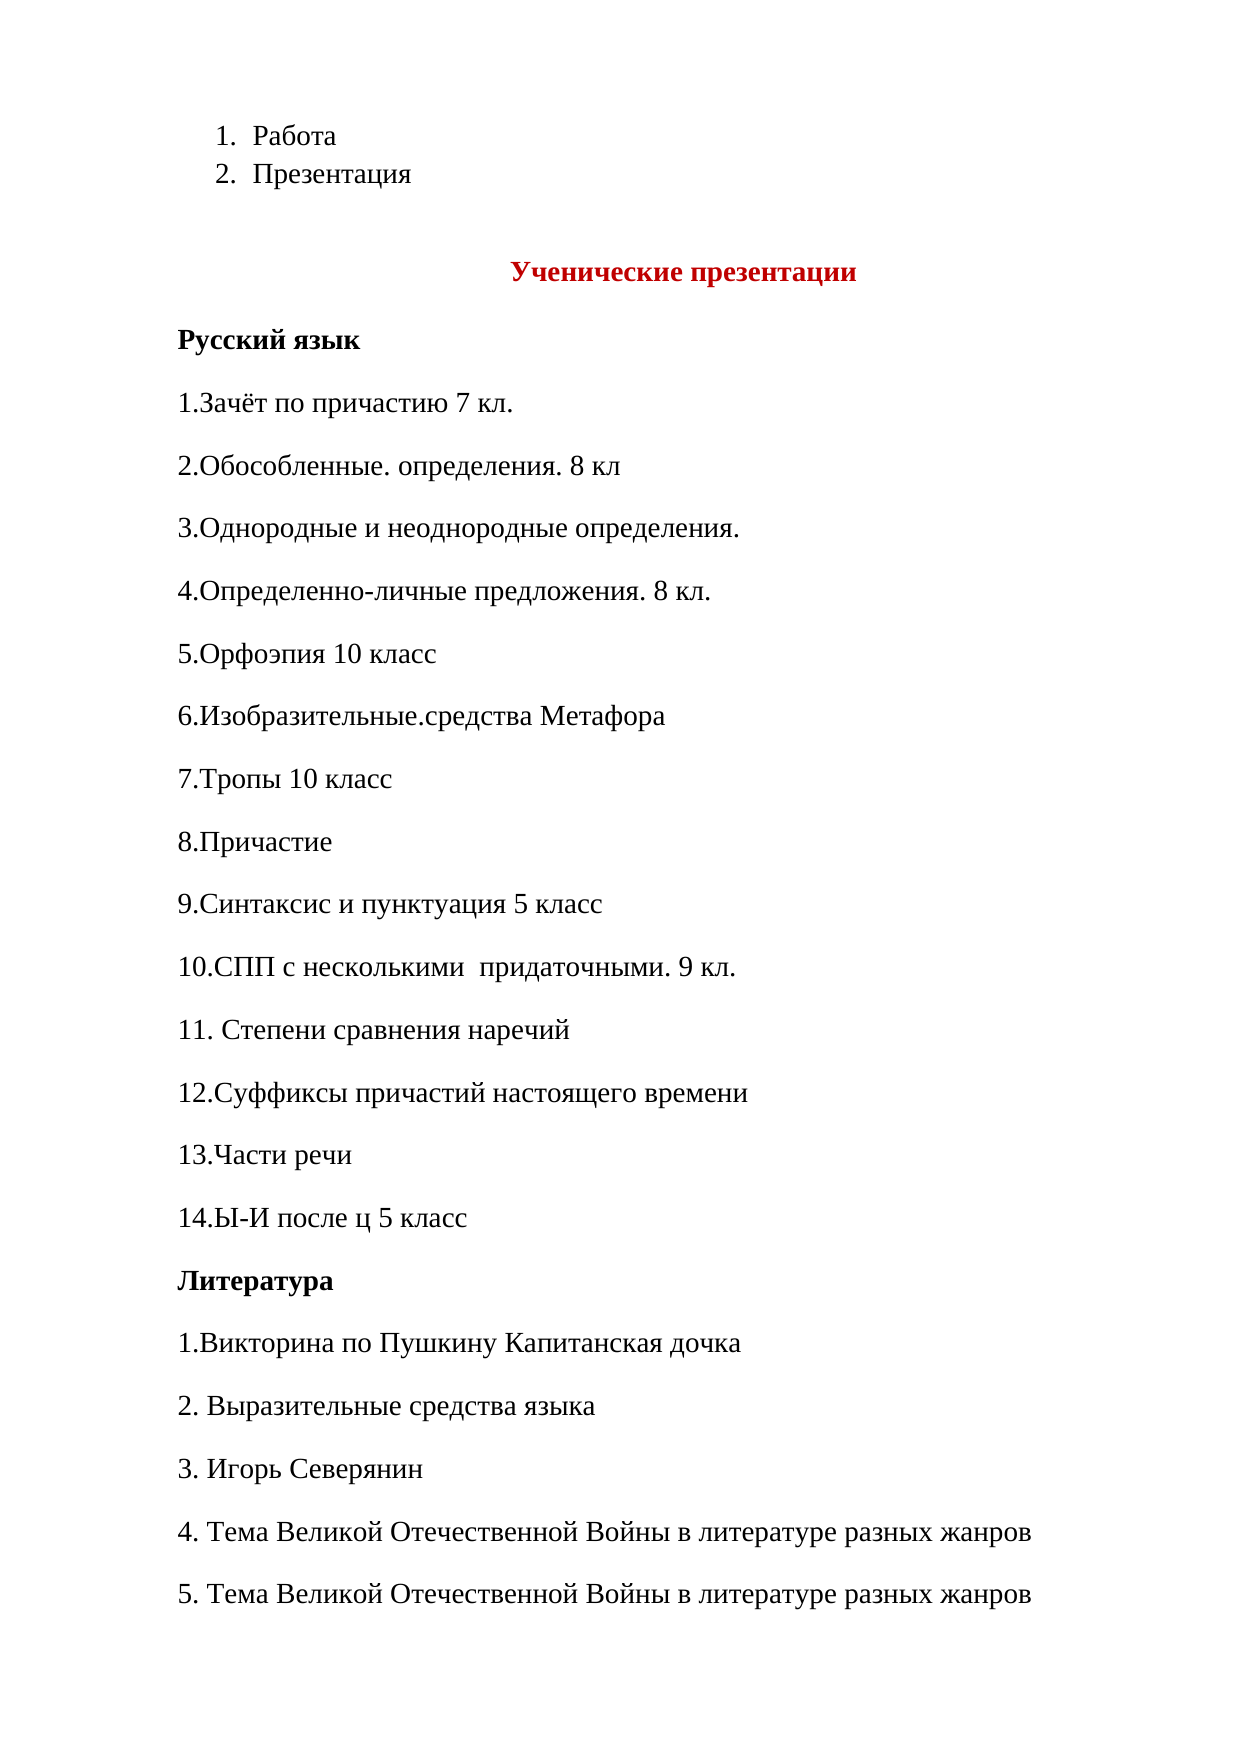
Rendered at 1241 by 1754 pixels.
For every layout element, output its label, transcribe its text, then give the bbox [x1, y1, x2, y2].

text 5. Тема Великой Отечественной Войны в литературе разных жанров [177, 1576, 1152, 1610]
text 5.Орфоэпия 10 класс [177, 636, 1152, 669]
text 13.Части речи [177, 1137, 1152, 1171]
text 1.Зачёт по причастию 7 кл. [177, 385, 1152, 418]
text 3. Игорь Северянин [177, 1451, 1152, 1484]
text 10.СПП с несколькими придаточными. 9 кл. [177, 949, 1152, 983]
text 2.Обособленные. определения. 8 кл [177, 448, 1152, 481]
list Работа [215, 118, 1152, 152]
text 12.Суффиксы причастий настоящего времени [177, 1075, 1152, 1108]
text 9.Синтаксис и пунктуация 5 класс [177, 887, 1152, 920]
text 14.Ы-И после ц 5 класс [177, 1200, 1152, 1234]
text Ученические презентации [215, 254, 1152, 288]
text 4. Тема Великой Отечественной Войны в литературе разных жанров [177, 1514, 1152, 1547]
text 3.Однородные и неоднородные определения. [177, 510, 1152, 544]
text 4.Определенно-личные предложения. 8 кл. [177, 573, 1152, 607]
text 11. Степени сравнения наречий [177, 1012, 1152, 1046]
text 6.Изобразительные.средства Метафора [177, 698, 1152, 732]
text 7.Тропы 10 класс [177, 761, 1152, 795]
text 8.Причастие [177, 824, 1152, 857]
text Литература [177, 1263, 1152, 1296]
text 1.Викторина по Пушкину Капитанская дочка [177, 1326, 1152, 1359]
list Презентация [215, 157, 1152, 190]
text 2. Выразительные средства языка [177, 1388, 1152, 1422]
text Русский язык [177, 322, 1152, 356]
